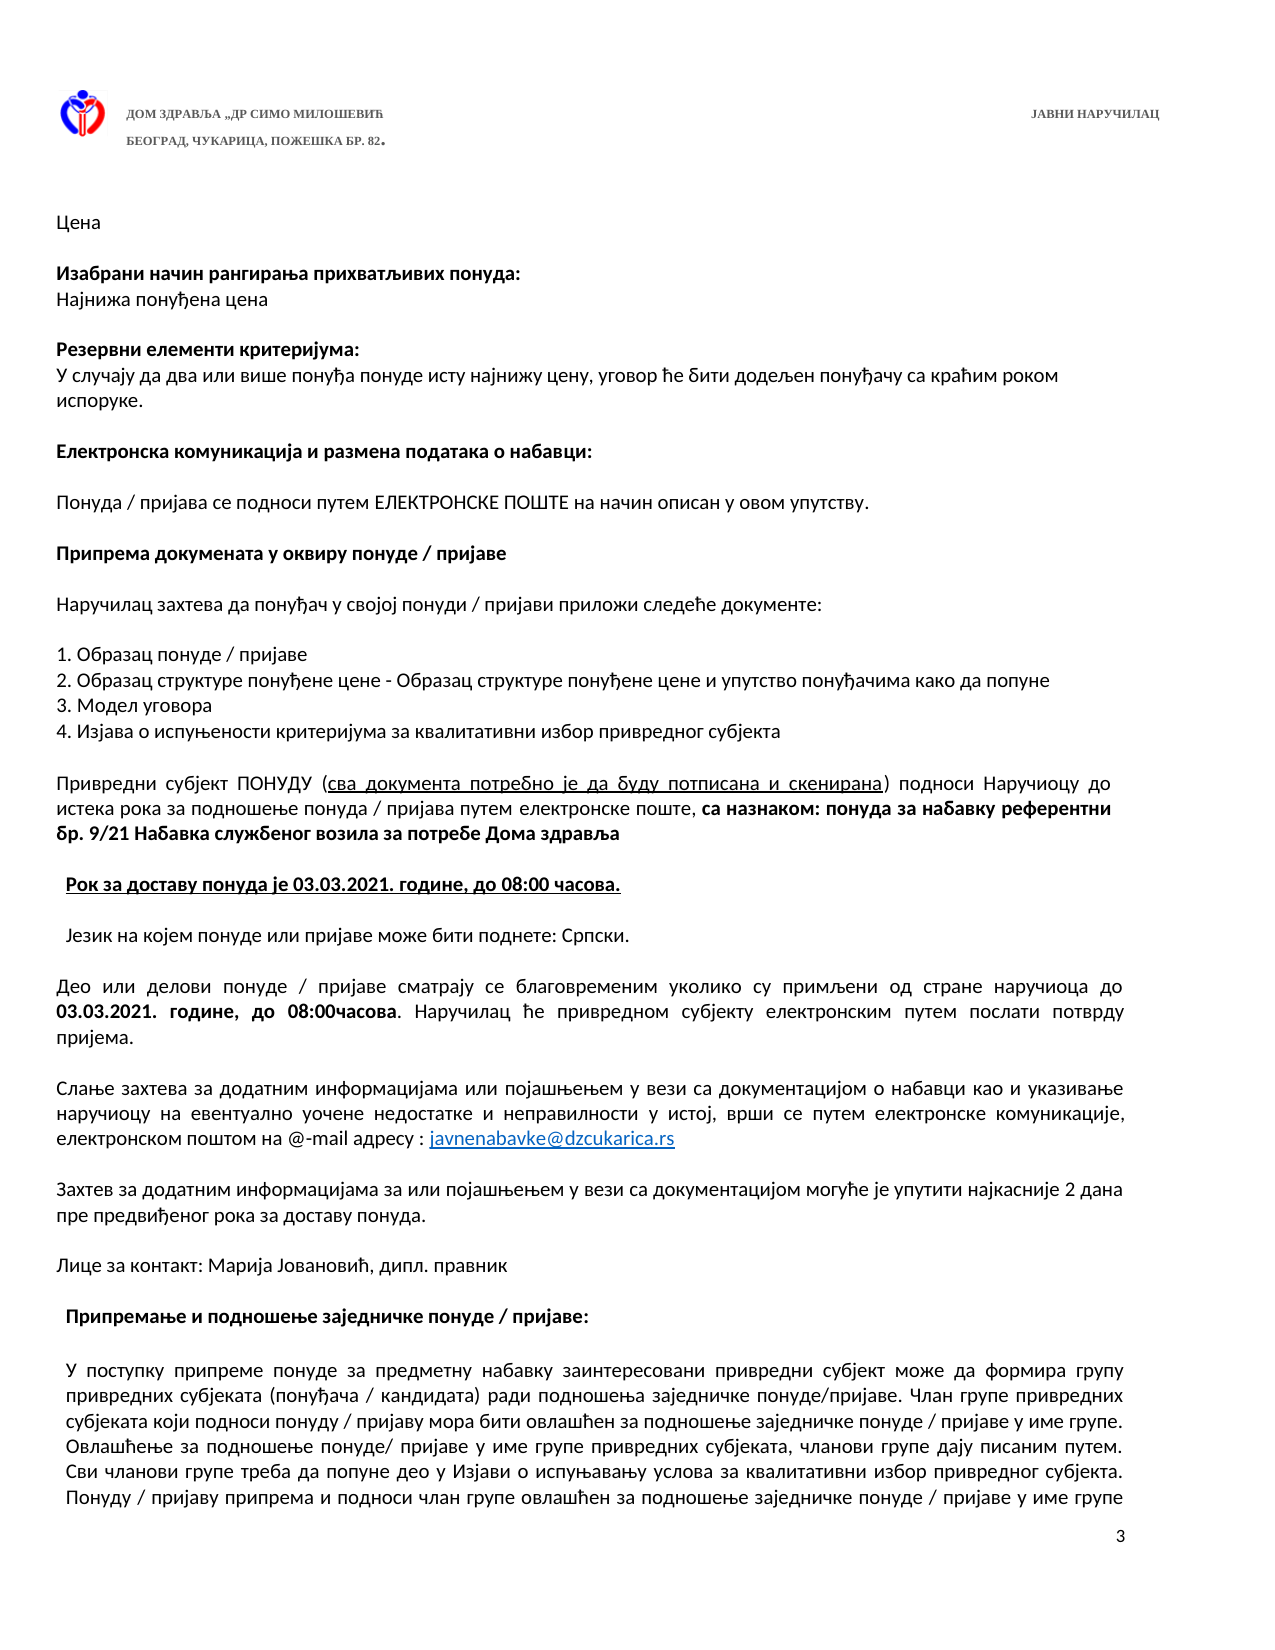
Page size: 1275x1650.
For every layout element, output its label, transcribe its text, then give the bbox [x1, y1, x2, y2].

text Слање захтева за додатним информацијама или појашњењем у вези са документацијом о набавци као и указивање наручиоцу на евентуално уочене недостатке и неправилности у истој, врши се путем електронске комуникације, електронском поштом на @-mail адресу : javnenabavke@dzcukarica.rs [56, 1075, 1125, 1151]
text Наручилац захтева да понуђач у својој понуди / пријави приложи следеће документе: [56, 591, 1125, 616]
text Најнижа понуђена цена [56, 286, 1125, 311]
text Понуда / пријава се подноси путем ЕЛЕКТРОНСКЕ ПОШТЕ на начин описан у овом упутству. [56, 489, 1125, 514]
text Изабрани начин рангирања прихватљивих понуда: [56, 260, 1125, 286]
text Припремање и подношење заједничке понуде / пријаве: [66, 1303, 1125, 1329]
text 2. Образац структуре понуђене цене - Образац структуре понуђене цене и упутство понуђачима како да попуне [56, 667, 1125, 692]
text Привредни субјект ПОНУДУ (сва документа потребно је да буду потписана и скенирана) подноси Наручиоцу до истека рока за подношење понуда / пријава путем електронске поште, са назнаком: понуда за набавку референтни бр. 9/21 Набавка службеног возила за потребе Дома здравља [56, 770, 1112, 846]
text 3. Модел уговора [56, 692, 1125, 718]
text Електронска комуникација и размена података о набавци: [56, 438, 1125, 464]
text У случају да два или више понуђа понуде исту најнижу цену, уговор ће бити додељен понуђачу са краћим роком испоруке. [56, 362, 1125, 413]
text Рок за доставу понуда је 03.03.2021. године, до 08:00 часова. [66, 871, 1125, 897]
text Цена [56, 209, 1125, 235]
text Лице за контакт: Марија Јовановић, дипл. правник [56, 1253, 1125, 1278]
text Припрема докумената у оквиру понуде / пријаве [56, 540, 1125, 565]
text Резервни елементи критеријума: [56, 337, 1125, 362]
text Језик на којем понуде или пријаве може бити поднете: Српски. [66, 922, 1125, 948]
text Део или делови понуде / пријаве сматрају се благовременим уколико су примљени од стране наручиоца до 03.03.2021. године, до 08:00часова. Наручилац ће привредном субјекту електронским путем послати потврду пријема. [56, 973, 1125, 1049]
text Захтев за додатним информацијама за или појашњењем у вези са документацијом могуће је упутити најкасније 2 дана пре предвиђеног рока за доставу понуда. [56, 1176, 1125, 1227]
text 1. Образац понуде / пријаве [56, 642, 1125, 667]
text 4. Изјава о испуњености критеријума за квалитативни избор привредног субјекта [56, 718, 1125, 743]
picture [58, 89, 109, 137]
